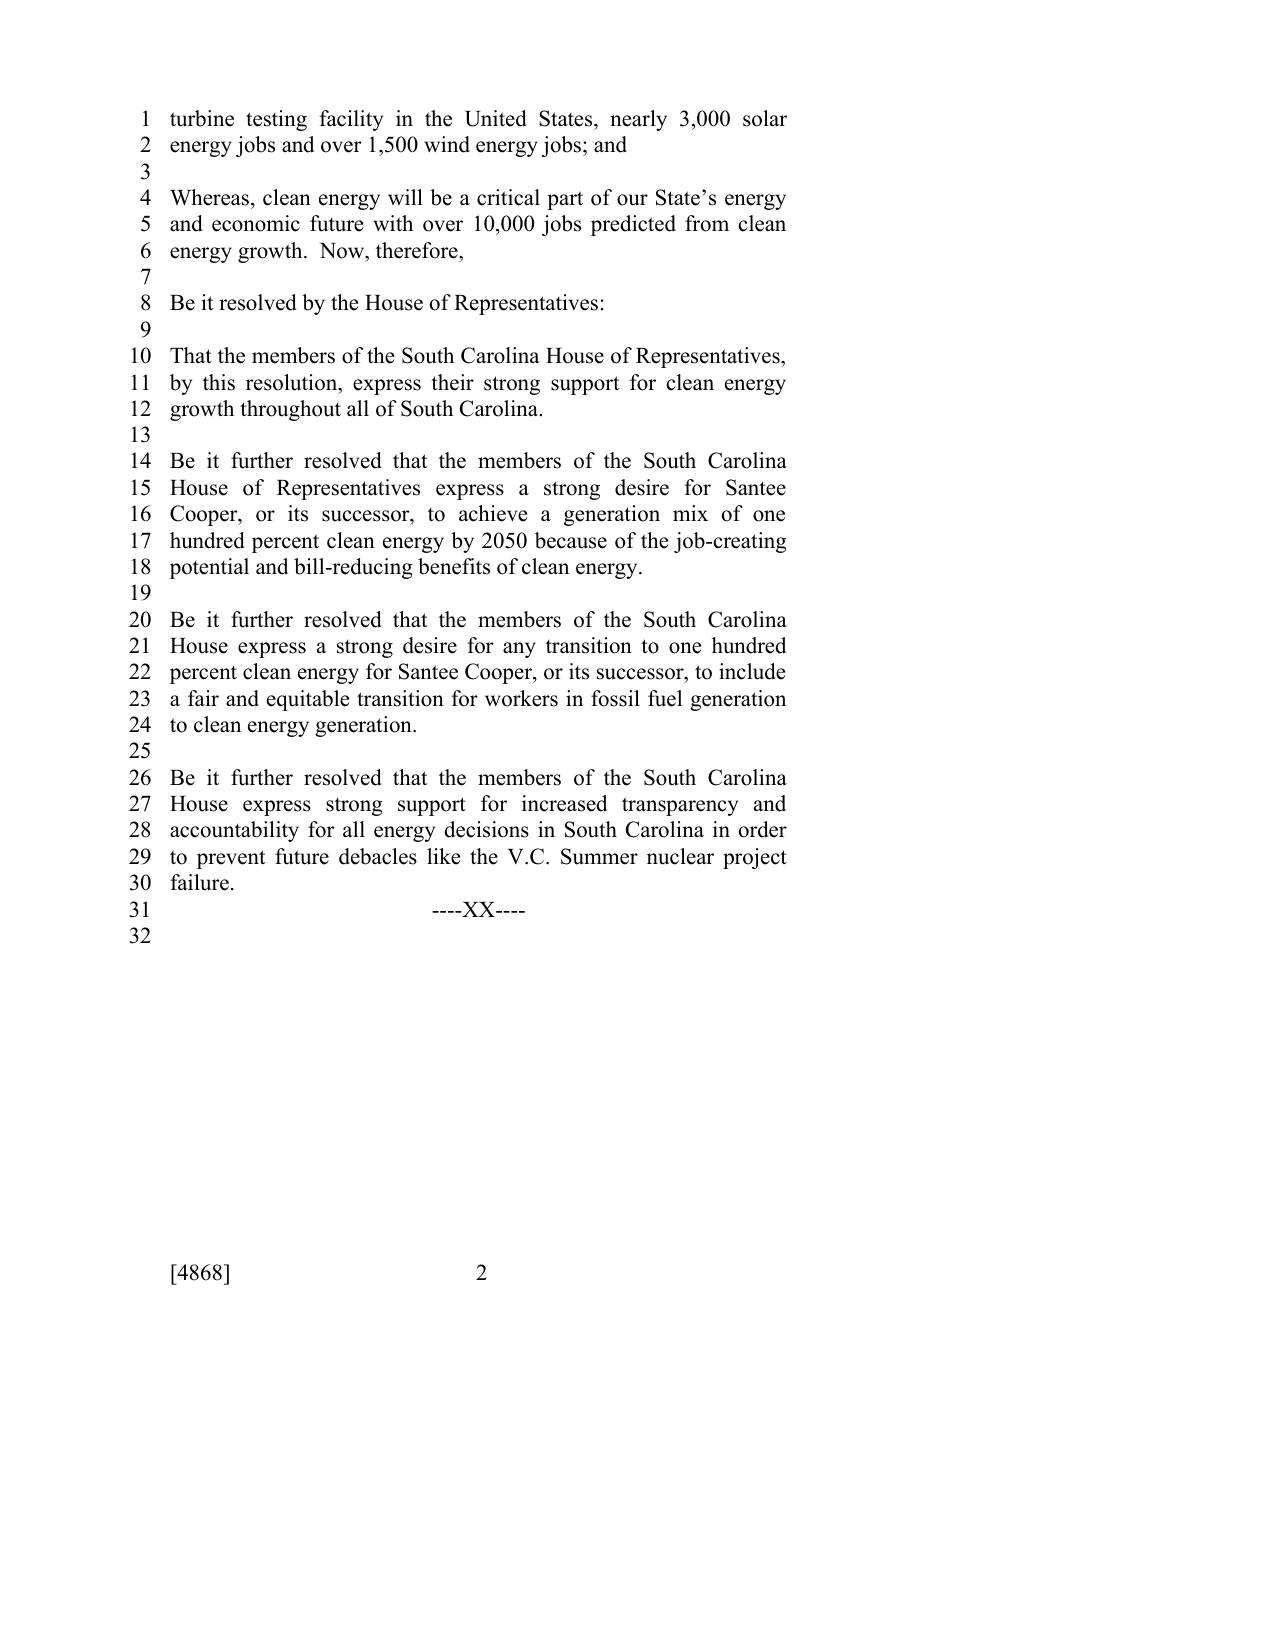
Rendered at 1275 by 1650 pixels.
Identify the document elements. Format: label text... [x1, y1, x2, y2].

text Be it further resolved that the members of the South Carolina House express strong support for increased transparency and accountability for all energy decisions in South Carolina in order to prevent future debacles like the V.C. Summer nuclear project failure. [169, 764, 787, 896]
text Be it further resolved that the members of the South Carolina House of Representatives express a strong desire for Santee Cooper, or its successor, to achieve a generation mix of one hundred percent clean energy by 2050 because of the job-creating potential and bill-reducing benefits of clean energy. [169, 448, 787, 579]
text That the members of the South Carolina House of Representatives, by this resolution, express their strong support for clean energy growth throughout all of South Carolina. [169, 342, 787, 421]
text Be it resolved by the House of Representatives: [169, 289, 787, 316]
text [169, 105, 787, 158]
text ----XX---- [169, 896, 787, 922]
text Be it further resolved that the members of the South Carolina House express a strong desire for any transition to one hundred percent clean energy for Santee Cooper, or its successor, to include a fair and equitable transition for workers in fossil fuel generation to clean energy generation. [169, 606, 787, 737]
text Whereas, clean energy will be a critical part of our State’s energy and economic future with over 10,000 jobs predicted from clean energy growth. Now, therefore, [169, 184, 787, 263]
